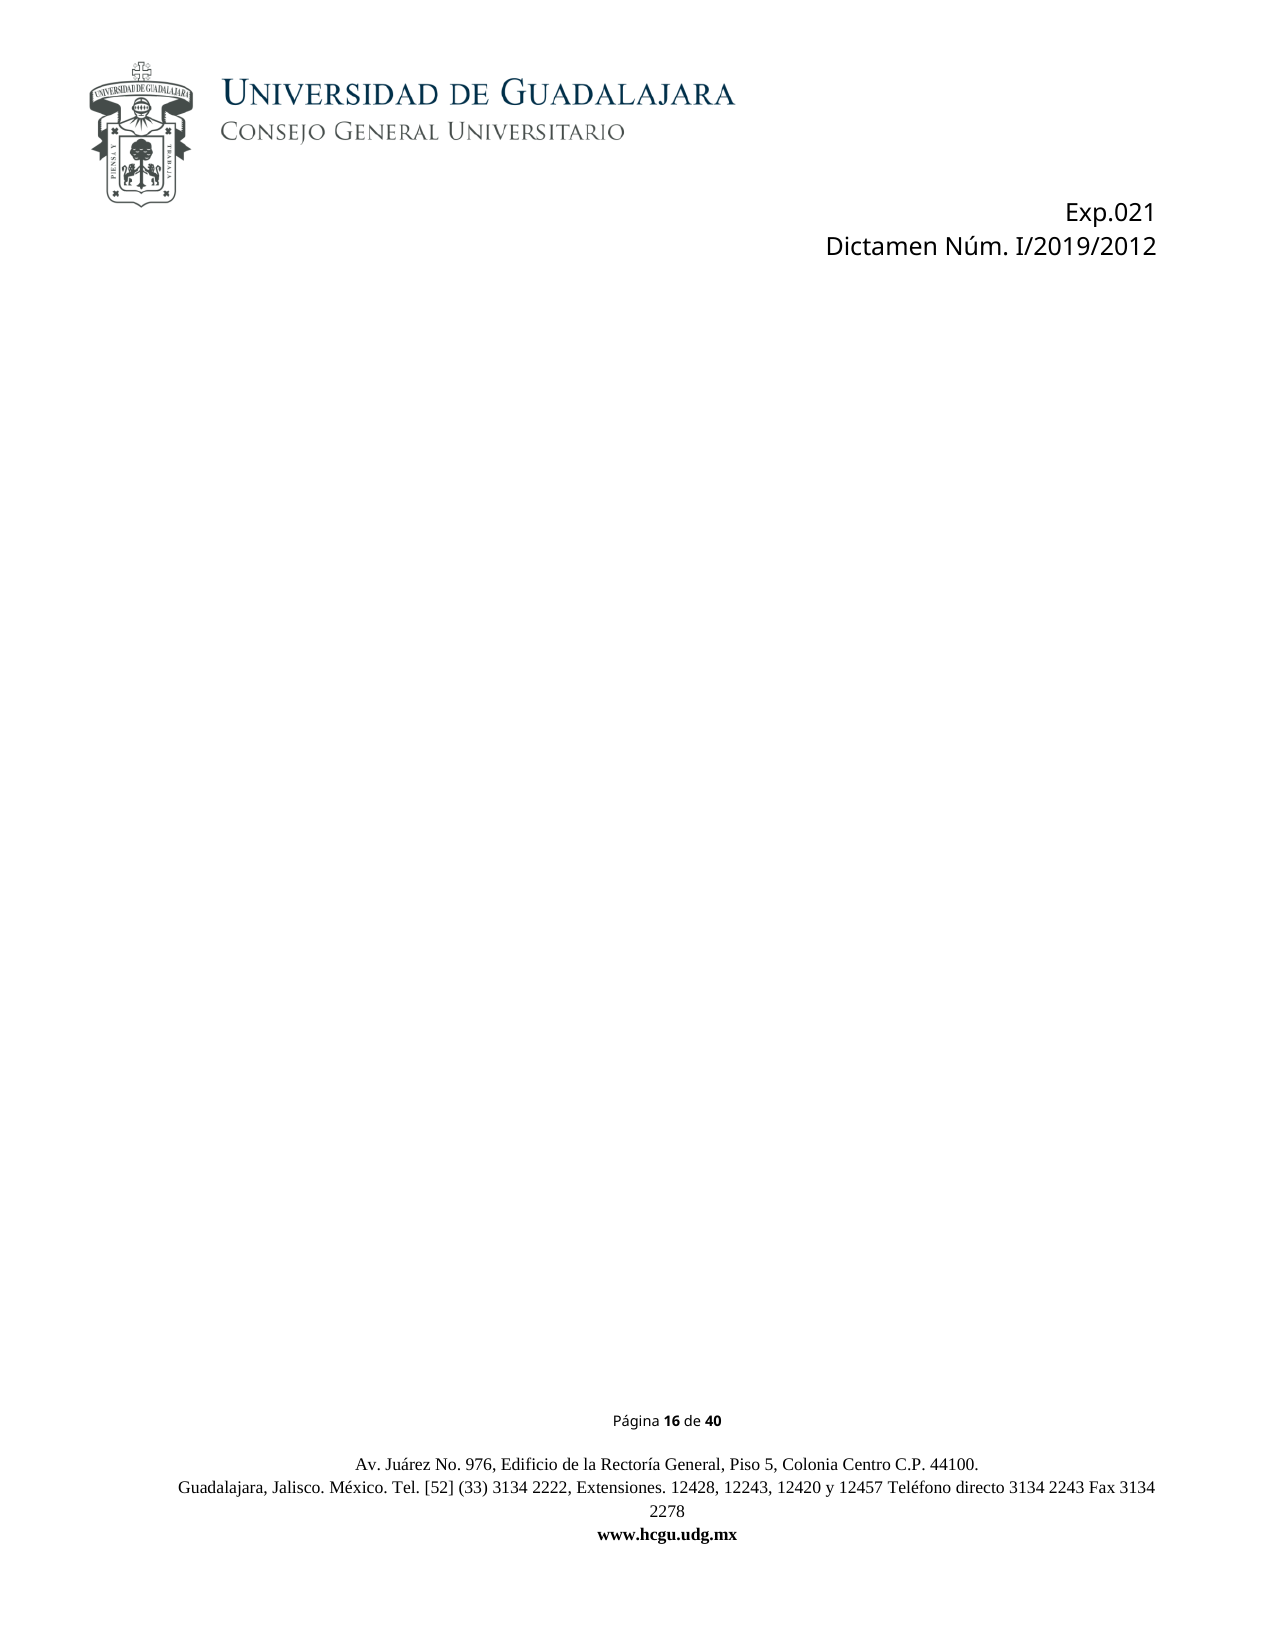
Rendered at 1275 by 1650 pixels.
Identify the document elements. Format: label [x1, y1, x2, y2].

picture [1, 1, 1274, 268]
